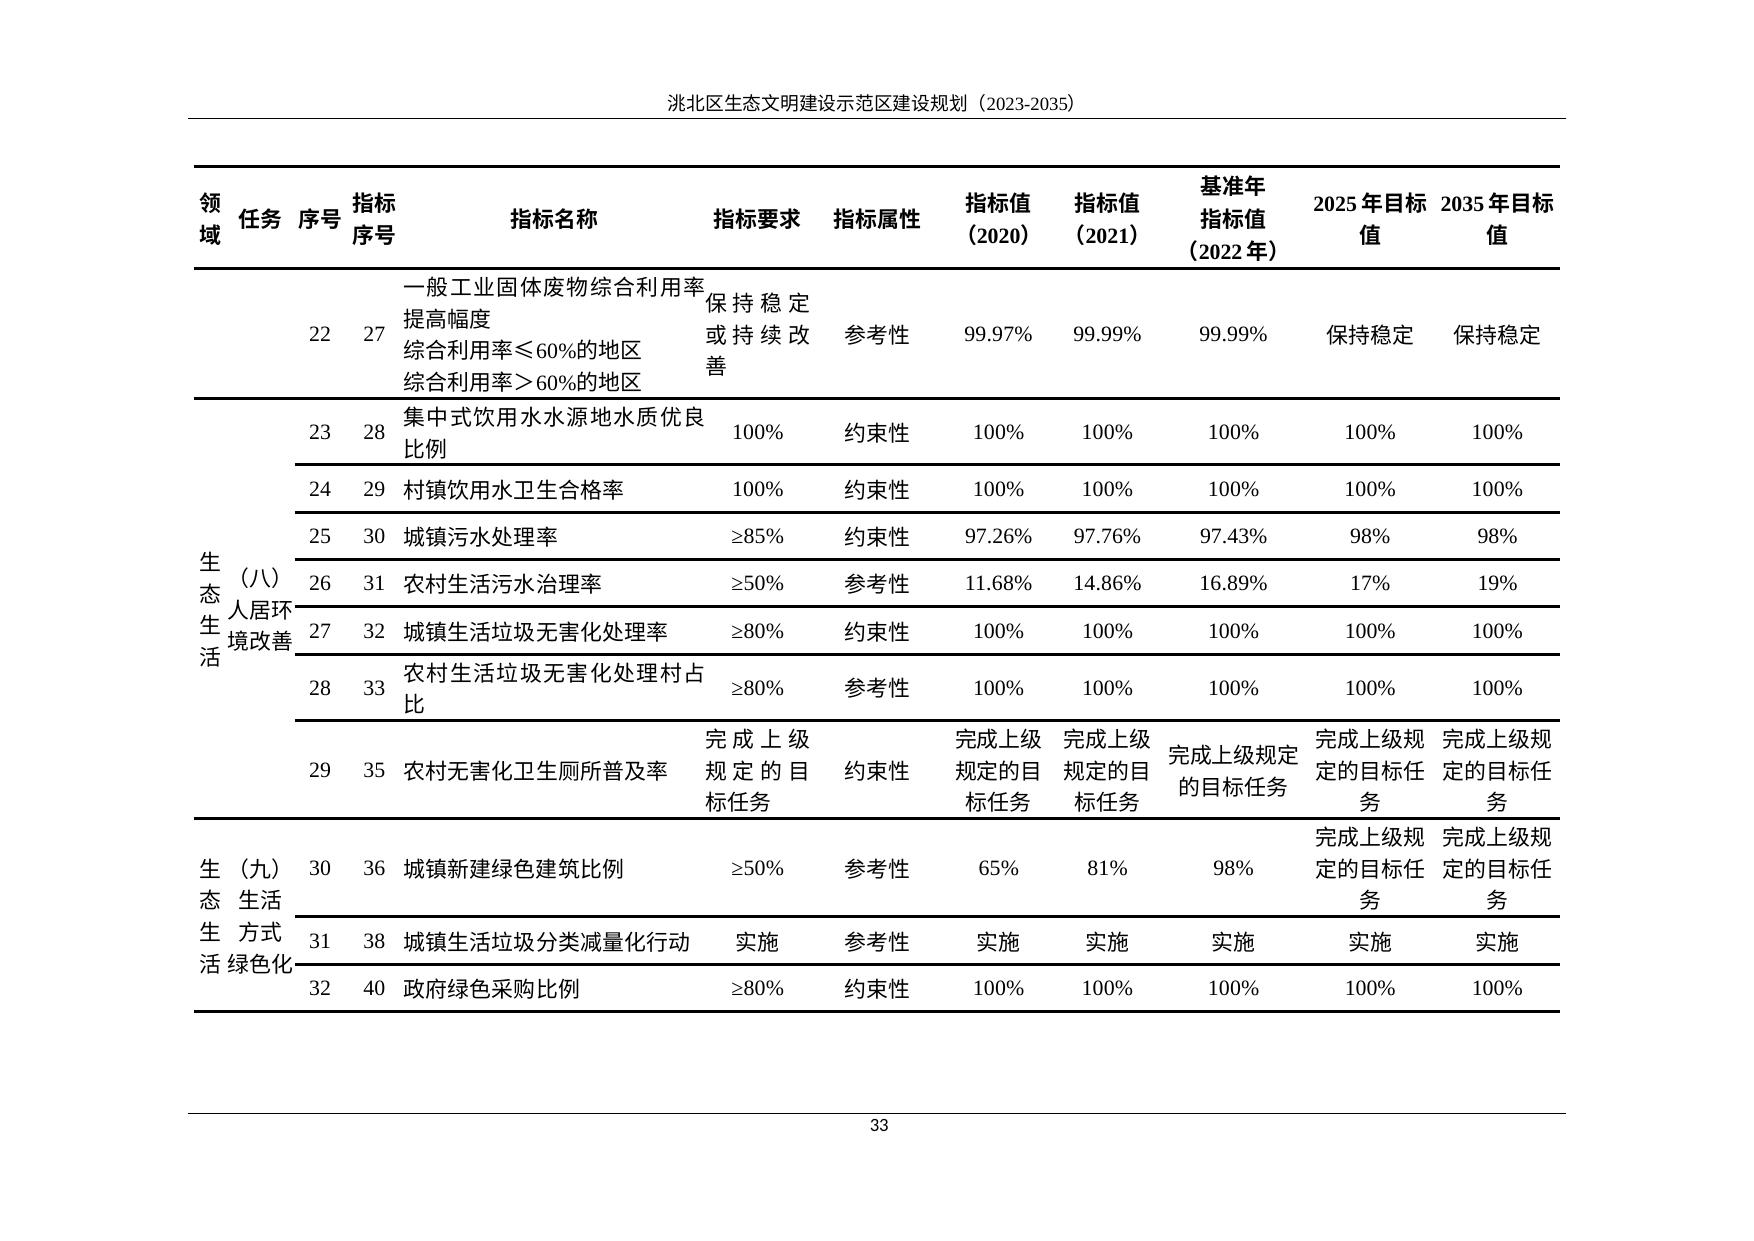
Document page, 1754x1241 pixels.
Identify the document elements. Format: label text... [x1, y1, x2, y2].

table_cell 参考性 [810, 656, 944, 719]
table_header 指标值（2021） [1053, 168, 1162, 267]
table_cell 23 [295, 400, 345, 463]
table_cell 26 [295, 561, 345, 605]
table_cell 27 [345, 270, 403, 397]
table_header 任务 [225, 168, 295, 267]
table_cell 城镇污水处理率 [403, 514, 705, 558]
table_cell 31 [295, 918, 345, 962]
table_cell 14.86% [1053, 561, 1162, 605]
table_cell 约束性 [810, 400, 944, 463]
table_cell 17% [1305, 561, 1435, 605]
table_cell 99.97% [944, 270, 1053, 397]
table_cell 城镇生活垃圾分类减量化行动 [403, 918, 705, 962]
table_cell 城镇新建绿色建筑比例 [403, 820, 705, 915]
table_header 序号 [295, 168, 345, 267]
table_cell 30 [295, 820, 345, 915]
table_cell 38 [345, 918, 403, 962]
table_header 领域 [194, 168, 225, 267]
table_cell 27 [295, 608, 345, 652]
table_cell 33 [345, 656, 403, 719]
table_cell 集中式饮用水水源地水质优良比例 [403, 400, 705, 463]
table_cell 100% [1053, 466, 1162, 511]
table_header 2025年目标值 [1305, 168, 1435, 267]
table_cell 100% [1305, 608, 1435, 652]
table_cell 约束性 [810, 722, 944, 817]
table_cell 11.68% [944, 561, 1053, 605]
table_cell 28 [345, 400, 403, 463]
table_cell 19% [1435, 561, 1559, 605]
table_cell 29 [345, 466, 403, 511]
table_cell 保持稳定或持续改善 [705, 270, 810, 397]
table_cell 一般工业固体废物综合利用率提高幅度 综合利用率≤60%的地区 综合利用率＞60%的地区 [403, 270, 705, 397]
table_cell 农村无害化卫生厕所普及率 [403, 722, 705, 817]
table_cell 政府绿色采购比例 [403, 966, 705, 1010]
table_cell 100% [1435, 466, 1559, 511]
table_cell 99.99% [1162, 270, 1305, 397]
table_header 指标属性 [810, 168, 944, 267]
table_cell 31 [345, 561, 403, 605]
table_cell 约束性 [810, 514, 944, 558]
table_cell 35 [345, 722, 403, 817]
table_cell 100% [944, 400, 1053, 463]
table_cell 参考性 [810, 270, 944, 397]
table_cell 参考性 [810, 918, 944, 962]
table_cell ≥80% [705, 656, 810, 719]
table_header 指标值（2020） [944, 168, 1053, 267]
table_header 指标要求 [705, 168, 810, 267]
table_cell ≥80% [705, 966, 810, 1010]
table_cell 生态 生活 [194, 400, 225, 817]
table_cell 98% [1435, 514, 1559, 558]
table_cell 100% [1435, 608, 1559, 652]
table_cell 实施 [1053, 918, 1162, 962]
table_cell 16.89% [1162, 561, 1305, 605]
table_cell 100% [1162, 656, 1305, 719]
table_cell 100% [944, 466, 1053, 511]
table_cell 完成上级规定的目标任务 [1162, 722, 1305, 817]
table_cell 100% [1305, 966, 1435, 1010]
table_cell ≥50% [705, 561, 810, 605]
table_cell 保持稳定 [1305, 270, 1435, 397]
table_cell 完成上级规定的目标任务 [1305, 820, 1435, 915]
table_cell 实施 [1435, 918, 1559, 962]
table_cell 完成上级规定的目标任务 [705, 722, 810, 817]
table_header 基准年 指标值 （2022年） [1162, 168, 1305, 267]
table_cell 约束性 [810, 466, 944, 511]
table_cell 40 [345, 966, 403, 1010]
table_cell 100% [944, 966, 1053, 1010]
table_cell 完成上级规定的目标任务 [944, 722, 1053, 817]
table_cell 100% [1162, 608, 1305, 652]
table_cell 36 [345, 820, 403, 915]
table_cell 30 [345, 514, 403, 558]
table_cell 参考性 [810, 561, 944, 605]
table_cell 农村生活污水治理率 [403, 561, 705, 605]
table_cell 100% [1435, 400, 1559, 463]
table_cell 约束性 [810, 608, 944, 652]
table_cell 98% [1162, 820, 1305, 915]
table_cell 100% [1053, 608, 1162, 652]
table_cell 97.43% [1162, 514, 1305, 558]
table_cell 100% [705, 400, 810, 463]
table_cell 100% [944, 608, 1053, 652]
table_cell 97.26% [944, 514, 1053, 558]
table_cell 25 [295, 514, 345, 558]
table_cell 100% [1053, 656, 1162, 719]
table_cell 32 [295, 966, 345, 1010]
table_cell 28 [295, 656, 345, 719]
table_cell ≥80% [705, 608, 810, 652]
table_cell 24 [295, 466, 345, 511]
table_cell 65% [944, 820, 1053, 915]
table_cell （八） 人居环境改善 [225, 400, 295, 817]
table_cell 100% [1305, 400, 1435, 463]
table_cell 完成上级规定的目标任务 [1435, 820, 1559, 915]
table_cell 完成上级规定的目标任务 [1305, 722, 1435, 817]
table_cell 完成上级规定的目标任务 [1435, 722, 1559, 817]
table_cell 81% [1053, 820, 1162, 915]
table_header 2035年目标值 [1435, 168, 1559, 267]
table_cell 参考性 [810, 820, 944, 915]
table_cell 实施 [944, 918, 1053, 962]
table_cell 城镇生活垃圾无害化处理率 [403, 608, 705, 652]
table_cell 村镇饮用水卫生合格率 [403, 466, 705, 511]
table_cell 实施 [705, 918, 810, 962]
table_header 指标名称 [403, 168, 705, 267]
table_cell 约束性 [810, 966, 944, 1010]
table_cell 100% [1162, 966, 1305, 1010]
table_cell 100% [705, 466, 810, 511]
table_cell 99.99% [1053, 270, 1162, 397]
table_header 指标 序号 [345, 168, 403, 267]
table_cell 保持稳定 [1435, 270, 1559, 397]
table_cell 完成上级规定的目标任务 [1053, 722, 1162, 817]
table_cell 29 [295, 722, 345, 817]
table_cell 100% [1435, 656, 1559, 719]
table_cell 98% [1305, 514, 1435, 558]
table_cell 农村生活垃圾无害化处理村占比 [403, 656, 705, 719]
table_cell 100% [1305, 466, 1435, 511]
table_cell 32 [345, 608, 403, 652]
table_cell 生态 生活 [194, 820, 225, 1010]
table_cell 实施 [1305, 918, 1435, 962]
table_cell 100% [1305, 656, 1435, 719]
table_cell 100% [944, 656, 1053, 719]
table_cell ≥85% [705, 514, 810, 558]
table_cell 22 [295, 270, 345, 397]
table_cell ≥50% [705, 820, 810, 915]
table_cell 100% [1435, 966, 1559, 1010]
table_cell 100% [1053, 966, 1162, 1010]
table_cell 97.76% [1053, 514, 1162, 558]
table_cell 100% [1162, 466, 1305, 511]
table_cell 100% [1162, 400, 1305, 463]
table_cell 实施 [1162, 918, 1305, 962]
table_cell （九） 生活 方式 绿色化 [225, 820, 295, 1010]
table_cell 100% [1053, 400, 1162, 463]
